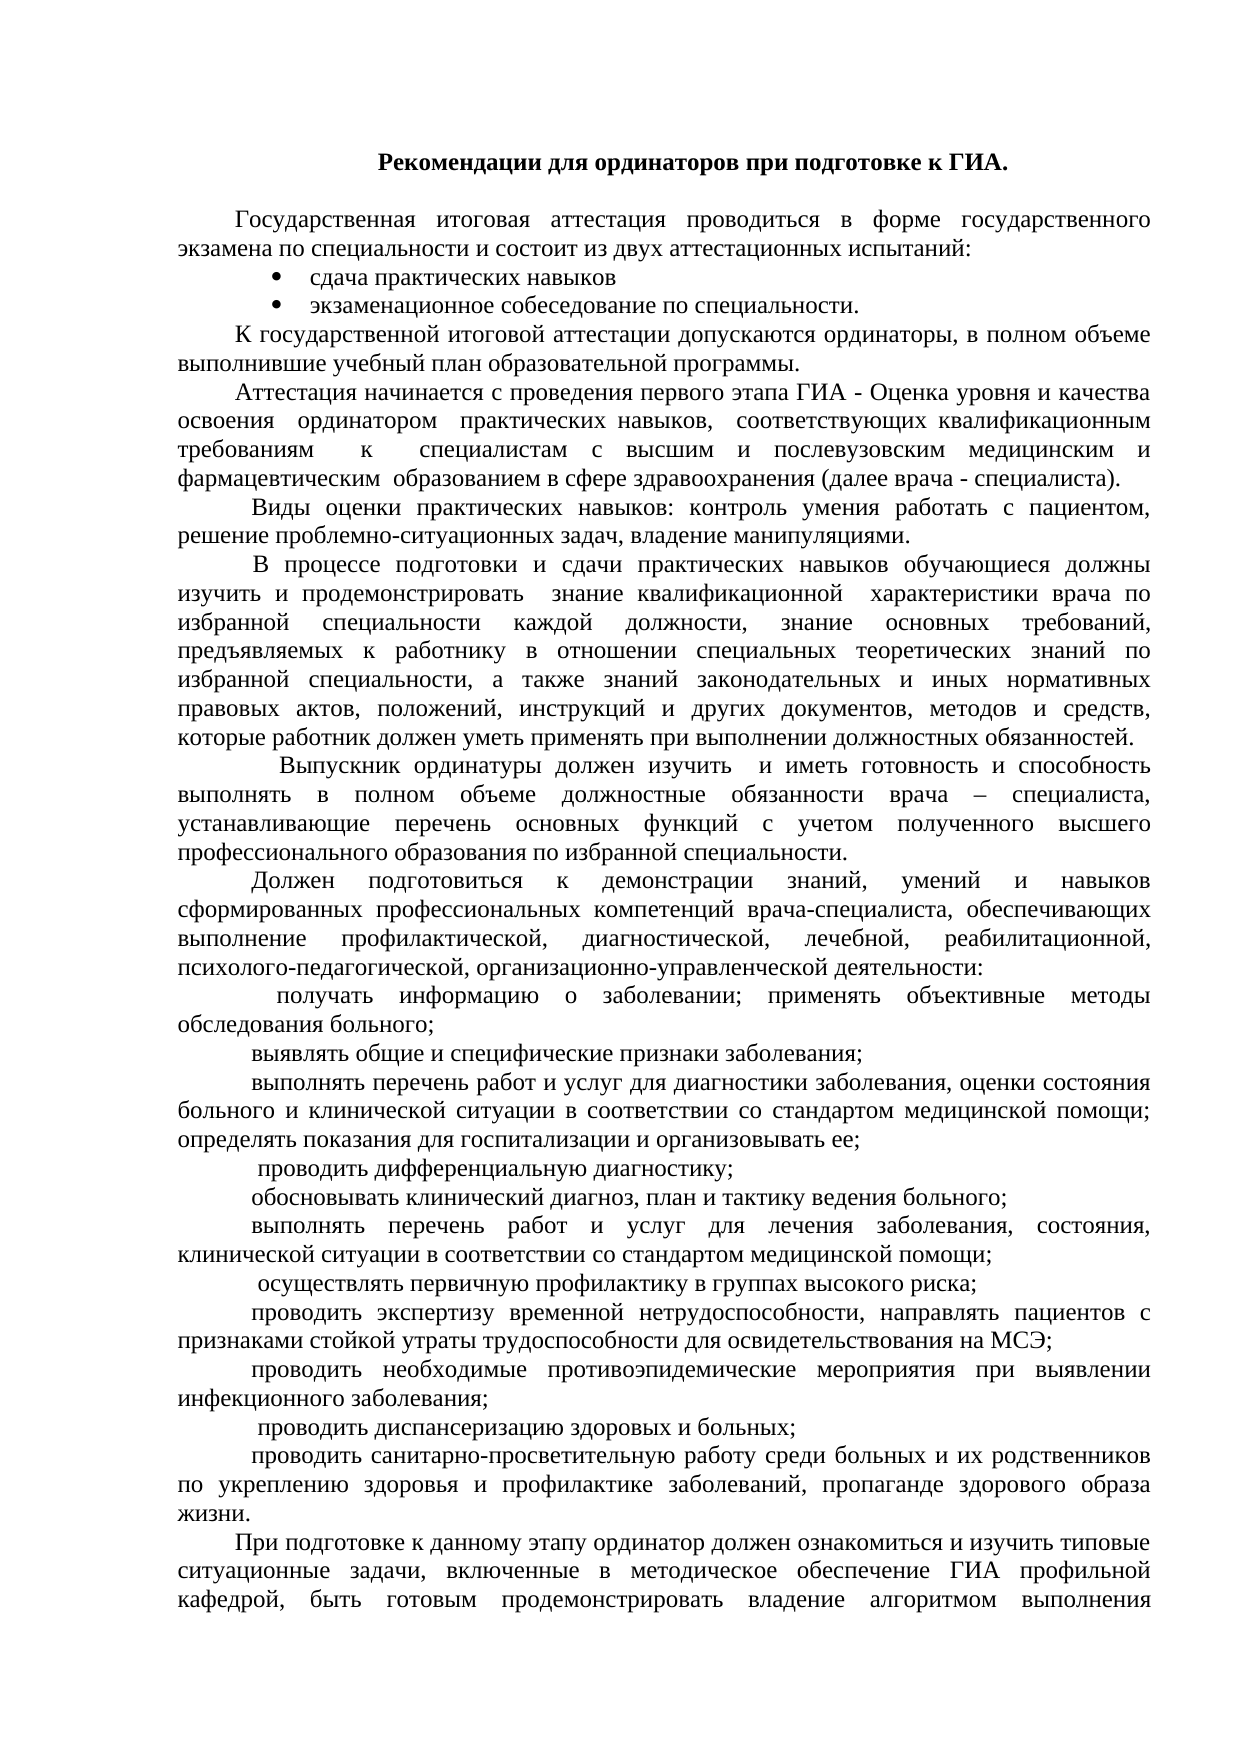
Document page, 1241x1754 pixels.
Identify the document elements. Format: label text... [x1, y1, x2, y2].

text В процессе подготовки и сдачи практических навыков обучающиеся должны изучить и продемонстрировать знание квалификационной характеристики врача по избранной специальности каждой должности, знание основных требований, предъявляемых к работнику в отношении специальных теоретических знаний по избранной специальности, а также знаний законодательных и иных нормативных правовых актов, положений, инструкций и других документов, методов и средств, которые работник должен уметь применять при выполнении должностных обязанностей. [177, 549, 1152, 751]
text Государственная итоговая аттестация проводиться в форме государственного экзамена по специальности и состоит из двух аттестационных испытаний: [177, 204, 1152, 262]
text Должен подготовиться к демонстрации знаний, умений и навыков сформированных профессиональных компетенций врача-специалиста, обеспечивающих выполнение профилактической, диагностической, лечебной, реабилитационной, психолого-педагогической, организационно-управленческой деятельности: [177, 866, 1152, 981]
text Аттестация начинается с проведения первого этапа ГИА - Оценка уровня и качества освоения ординатором практических навыков, соответствующих квалификационным требованиям к специалистам c высшим и послевузовским медицинским и фармацевтическим образованием в сфере здравоохранения (далее врача - специалиста). [177, 377, 1152, 492]
text К государственной итоговой аттестации допускаются ординаторы, в полном объеме выполнившие учебный план образовательной программы. [177, 319, 1152, 377]
text Выпускник ординатуры должен изучить и иметь готовность и способность выполнять в полном объеме должностные обязанности врача – специалиста, устанавливающие перечень основных функций с учетом полученного высшего профессионального образования по избранной специальности. [177, 751, 1152, 866]
text проводить необходимые противоэпидемические мероприятия при выявлении инфекционного заболевания; [177, 1354, 1152, 1412]
text выявлять общие и специфические признаки заболевания; [177, 1038, 1152, 1067]
text проводить диспансеризацию здоровых и больных; [177, 1412, 1152, 1441]
text выполнять перечень работ и услуг для диагностики заболевания, оценки состояния больного и клинической ситуации в соответствии со стандартом медицинской помощи; определять показания для госпитализации и организовывать ее; [177, 1067, 1152, 1153]
text обосновывать клинический диагноз, план и тактику ведения больного; [177, 1182, 1152, 1211]
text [177, 1527, 1152, 1613]
text проводить экспертизу временной нетрудоспособности, направлять пациентов с признаками стойкой утраты трудоспособности для освидетельствования на МСЭ; [177, 1297, 1152, 1354]
text получать информацию о заболевании; применять объективные методы обследования больного; [177, 981, 1152, 1038]
text Рекомендации для ординаторов при подготовке к ГИА. [177, 147, 1152, 176]
text Виды оценки практических навыков: контроль умения работать с пациентом, решение проблемно-ситуационных задач, владение манипуляциями. [177, 492, 1152, 549]
text выполнять перечень работ и услуг для лечения заболевания, состояния, клинической ситуации в соответствии со стандартом медицинской помощи; [177, 1211, 1152, 1268]
list сдача практических навыков [272, 262, 1152, 291]
list экзаменационное собеседование по специальности. [272, 291, 1152, 319]
text проводить дифференциальную диагностику; [177, 1153, 1152, 1182]
text проводить санитарно-просветительную работу среди больных и их родственников по укреплению здоровья и профилактике заболеваний, пропаганде здорового образа жизни. [177, 1441, 1152, 1527]
text осуществлять первичную профилактику в группах высокого риска; [177, 1268, 1152, 1297]
